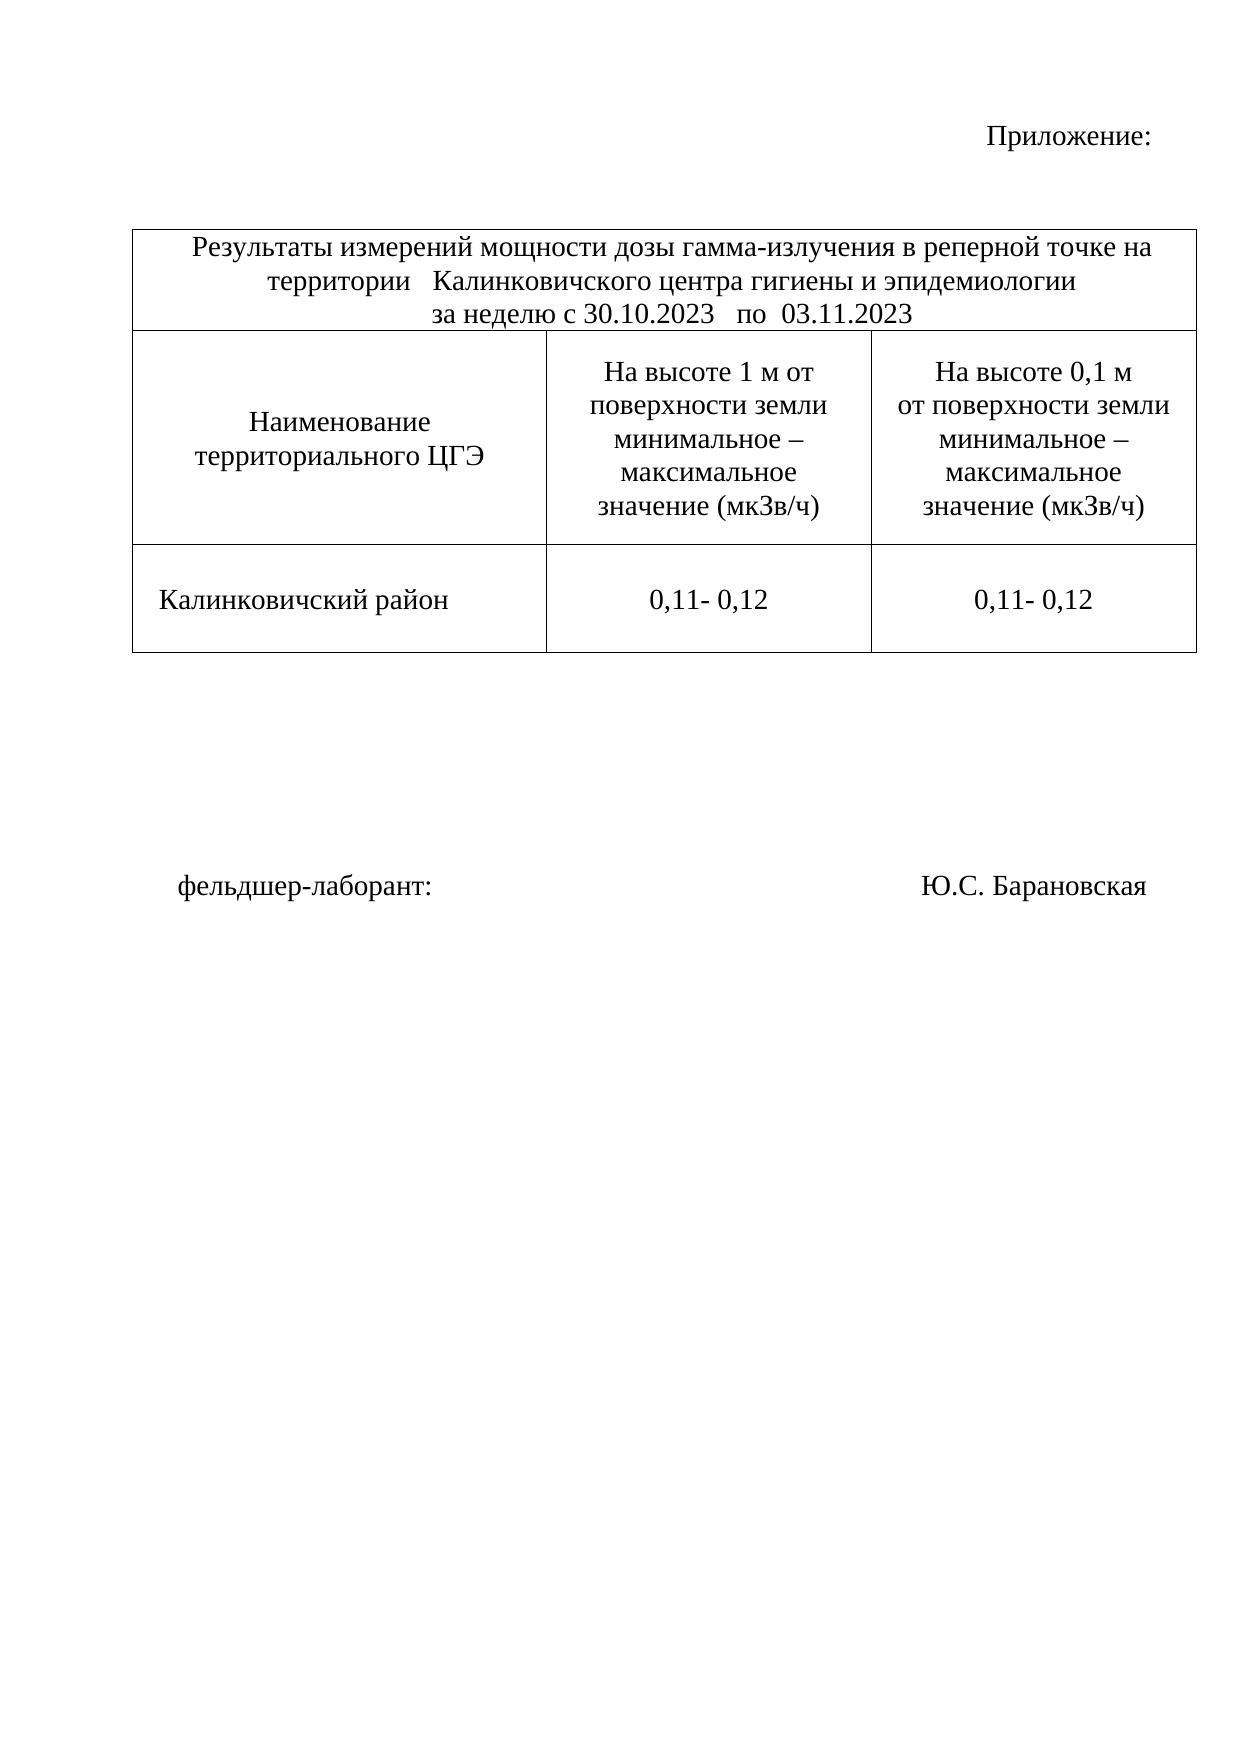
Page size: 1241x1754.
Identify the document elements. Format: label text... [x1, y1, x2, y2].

text Приложение: [177, 118, 1152, 152]
table_cell На высоте 1 м от поверхности земли минимальное – максимальное значение (мкЗв/ч) [547, 331, 871, 544]
table_cell 0,11- 0,12 [547, 545, 871, 652]
table_cell Калинковичский район [133, 545, 546, 652]
table_cell Наименование территориального ЦГЭ [133, 331, 546, 544]
table_cell 0,11- 0,12 [872, 545, 1196, 652]
table_header Результаты измерений мощности дозы гамма-излучения в реперной точке на территории Калинковичского центра гигиены и эпидемиологии за неделю с 30.10.2023 по 03.11.2023 [133, 230, 1196, 330]
table_cell На высоте 0,1 м от поверхности земли минимальное – максимальное значение (мкЗв/ч) [872, 331, 1196, 544]
text фельдшер-лаборант: Ю.С. Барановская [177, 868, 1152, 902]
